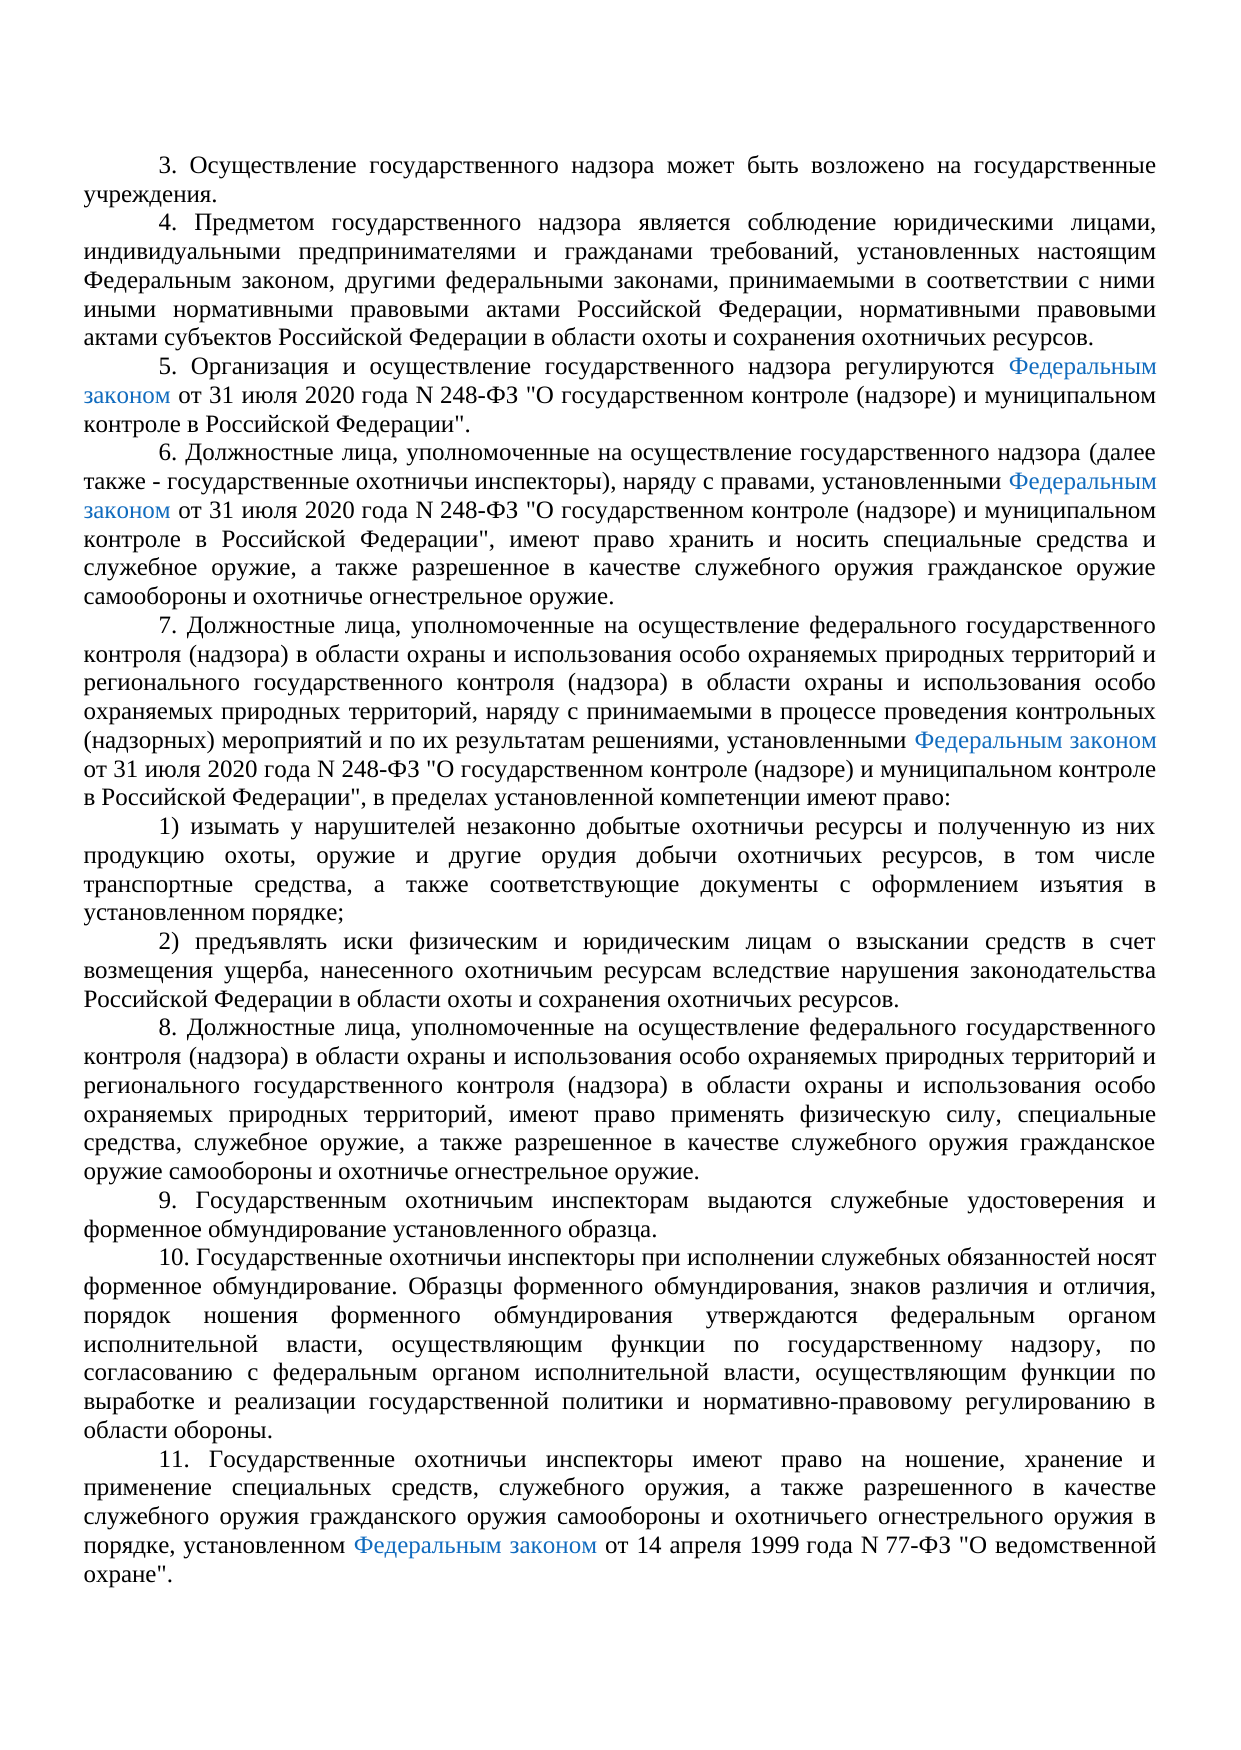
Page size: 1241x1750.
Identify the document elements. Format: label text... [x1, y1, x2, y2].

text 7. Должностные лица, уполномоченные на осуществление федерального государственного контроля (надзора) в области охраны и использования особо охраняемых природных территорий и регионального государственного контроля (надзора) в области охраны и использования особо охраняемых природных территорий, наряду с принимаемыми в процессе проведения контрольных (надзорных) мероприятий и по их результатам решениями, установленными Федеральным законом от 31 июля 2020 года N 248-ФЗ "О государственном контроле (надзоре) и муниципальном контроле в Российской Федерации", в пределах установленной компетенции имеют право: [83, 610, 1157, 811]
text 2) предъявлять иски физическим и юридическим лицам о взыскании средств в счет возмещения ущерба, нанесенного охотничьим ресурсам вследствие нарушения законодательства Российской Федерации в области охоты и сохранения охотничьих ресурсов. [83, 926, 1157, 1012]
text 11. Государственные охотничьи инспекторы имеют право на ношение, хранение и применение специальных средств, служебного оружия, а также разрешенного в качестве служебного оружия гражданского оружия самообороны и охотничьего огнестрельного оружия в порядке, установленном Федеральным законом от 14 апреля 1999 года N 77-ФЗ "О ведомственной охране". [83, 1444, 1157, 1587]
text 1) изымать у нарушителей незаконно добытые охотничьи ресурсы и полученную из них продукцию охоты, оружие и другие орудия добычи охотничьих ресурсов, в том числе транспортные средства, а также соответствующие документы с оформлением изъятия в установленном порядке; [83, 811, 1157, 926]
text 4. Предметом государственного надзора является соблюдение юридическими лицами, индивидуальными предпринимателями и гражданами требований, установленных настоящим Федеральным законом, другими федеральными законами, принимаемыми в соответствии с ними иными нормативными правовыми актами Российской Федерации, нормативными правовыми актами субъектов Российской Федерации в области охоты и сохранения охотничьих ресурсов. [83, 207, 1157, 351]
text 8. Должностные лица, уполномоченные на осуществление федерального государственного контроля (надзора) в области охраны и использования особо охраняемых природных территорий и регионального государственного контроля (надзора) в области охраны и использования особо охраняемых природных территорий, имеют право применять физическую силу, специальные средства, служебное оружие, а также разрешенное в качестве служебного оружия гражданское оружие самообороны и охотничье огнестрельное оружие. [83, 1012, 1157, 1185]
text 10. Государственные охотничьи инспекторы при исполнении служебных обязанностей носят форменное обмундирование. Образцы форменного обмундирования, знаков различия и отличия, порядок ношения форменного обмундирования утверждаются федеральным органом исполнительной власти, осуществляющим функции по государственному надзору, по согласованию с федеральным органом исполнительной власти, осуществляющим функции по выработке и реализации государственной политики и нормативно-правовому регулированию в области обороны. [83, 1242, 1157, 1444]
text 3. Осуществление государственного надзора может быть возложено на государственные учреждения. [83, 150, 1157, 207]
text 6. Должностные лица, уполномоченные на осуществление государственного надзора (далее также - государственные охотничьи инспекторы), наряду с правами, установленными Федеральным законом от 31 июля 2020 года N 248-ФЗ "О государственном контроле (надзоре) и муниципальном контроле в Российской Федерации", имеют право хранить и носить специальные средства и служебное оружие, а также разрешенное в качестве служебного оружия гражданское оружие самообороны и охотничье огнестрельное оружие. [83, 437, 1157, 610]
text 5. Организация и осуществление государственного надзора регулируются Федеральным законом от 31 июля 2020 года N 248-ФЗ "О государственном контроле (надзоре) и муниципальном контроле в Российской Федерации". [83, 351, 1157, 437]
text 9. Государственным охотничьим инспекторам выдаются служебные удостоверения и форменное обмундирование установленного образца. [83, 1185, 1157, 1242]
